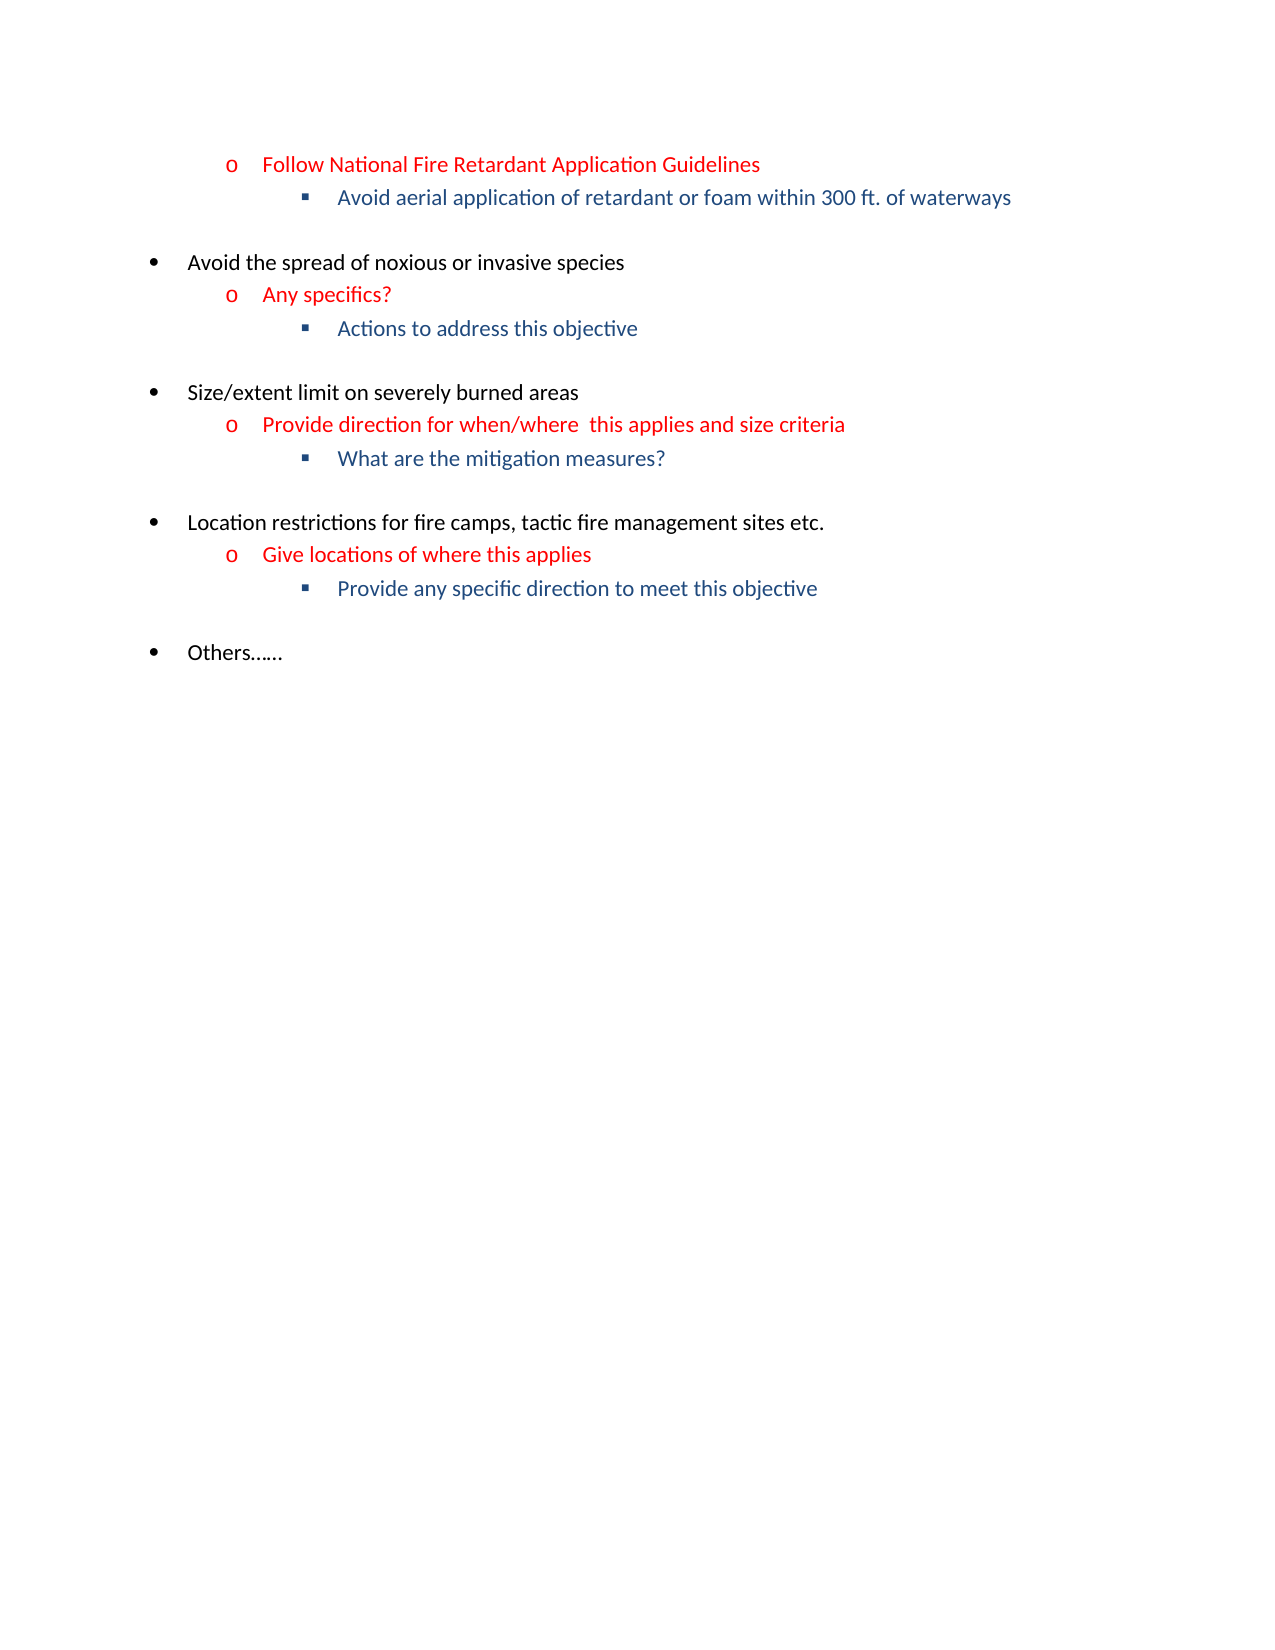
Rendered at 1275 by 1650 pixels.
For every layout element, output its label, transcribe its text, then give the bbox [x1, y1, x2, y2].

list Any specifics? [225, 280, 1125, 309]
list Give locations of where this applies [225, 540, 1125, 569]
list What are the mitigation measures? [300, 444, 1125, 472]
list Avoid the spread of noxious or invasive species [150, 248, 1125, 276]
list Provide any specific direction to meet this objective [300, 574, 1125, 602]
list Actions to address this objective [300, 314, 1125, 342]
list Location restrictions for fire camps, tactic fire management sites etc. [150, 508, 1125, 536]
list Avoid aerial application of retardant or foam within 300 ft. of waterways [300, 183, 1125, 212]
list Size/extent limit on severely burned areas [150, 378, 1125, 406]
list Provide direction for when/where this applies and size criteria [225, 410, 1125, 439]
list Follow National Fire Retardant Application Guidelines [225, 150, 1125, 179]
list Others…… [150, 638, 1125, 666]
